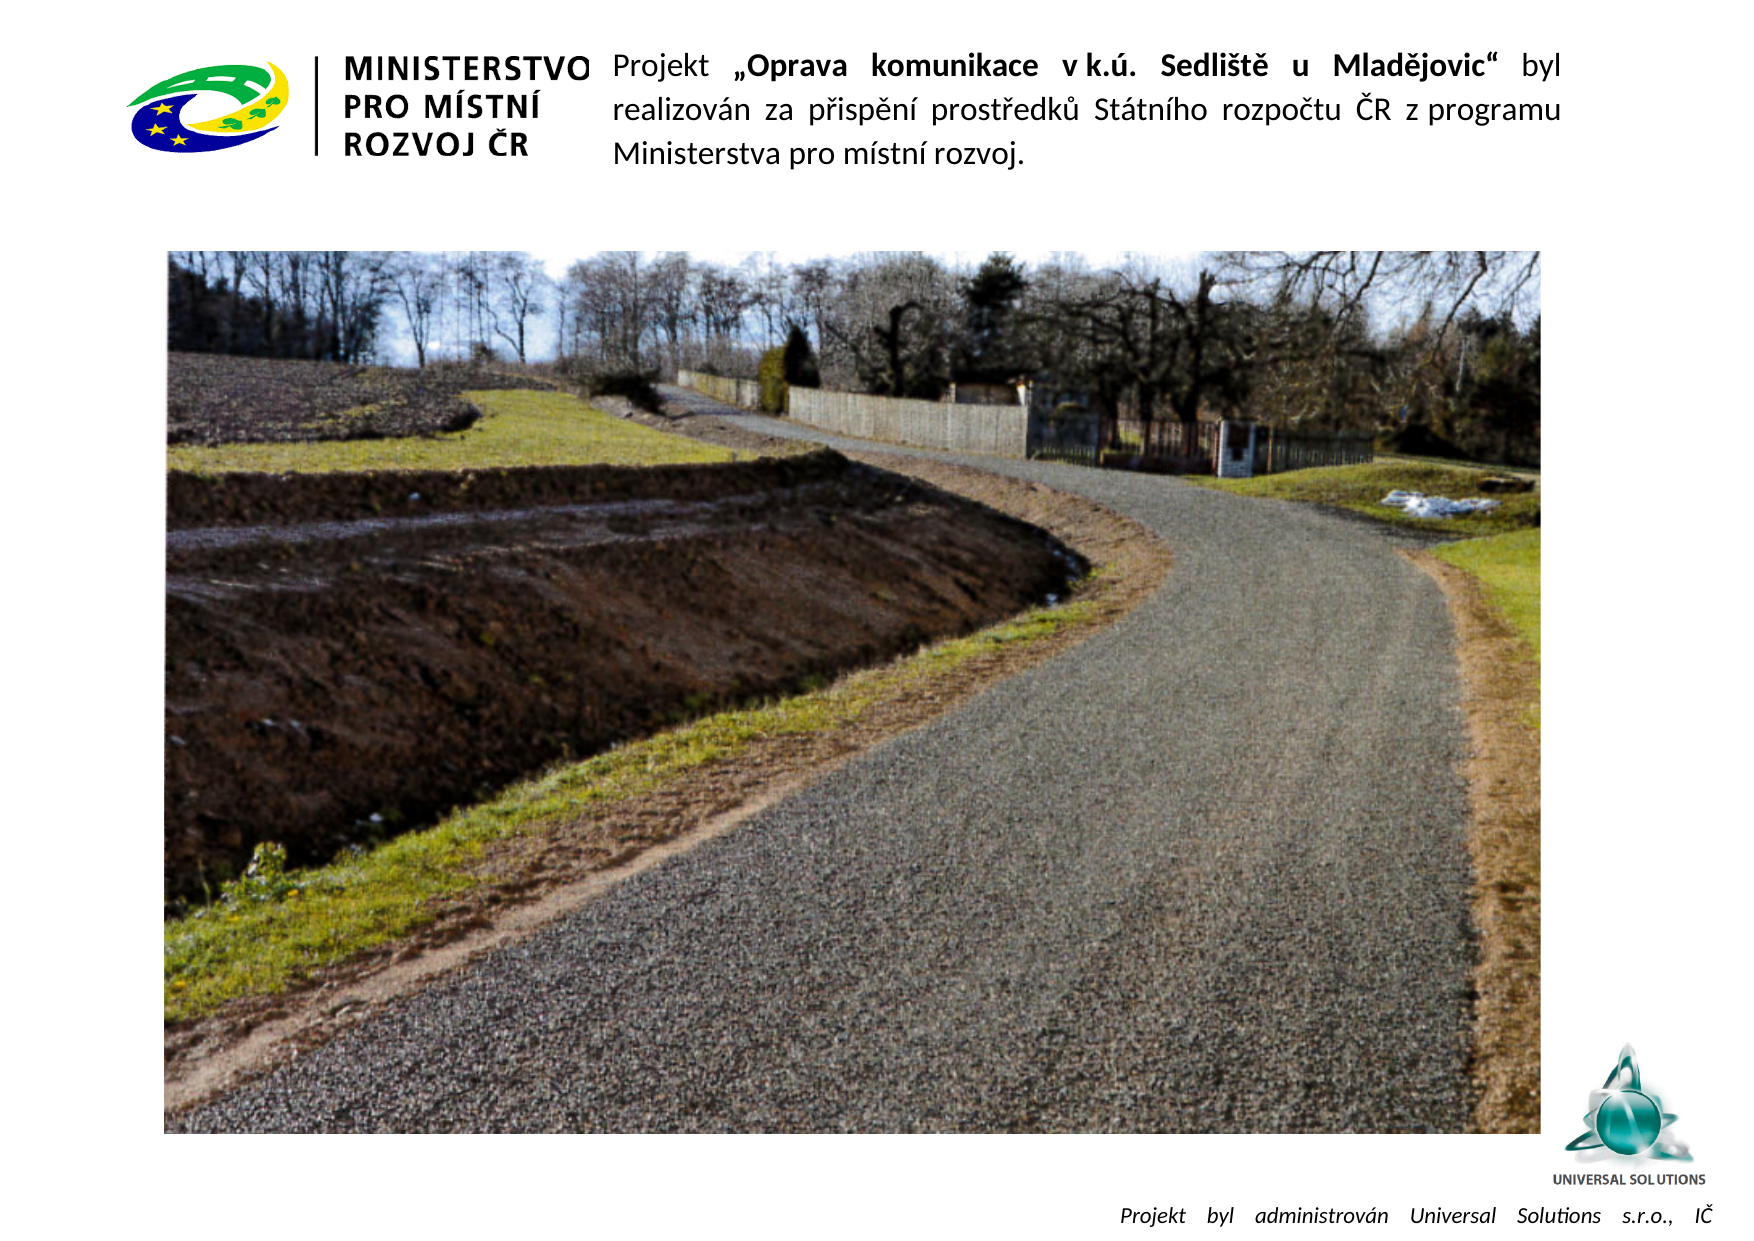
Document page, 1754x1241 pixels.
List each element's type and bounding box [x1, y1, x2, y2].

picture [1552, 1042, 1708, 1193]
picture [126, 56, 589, 156]
